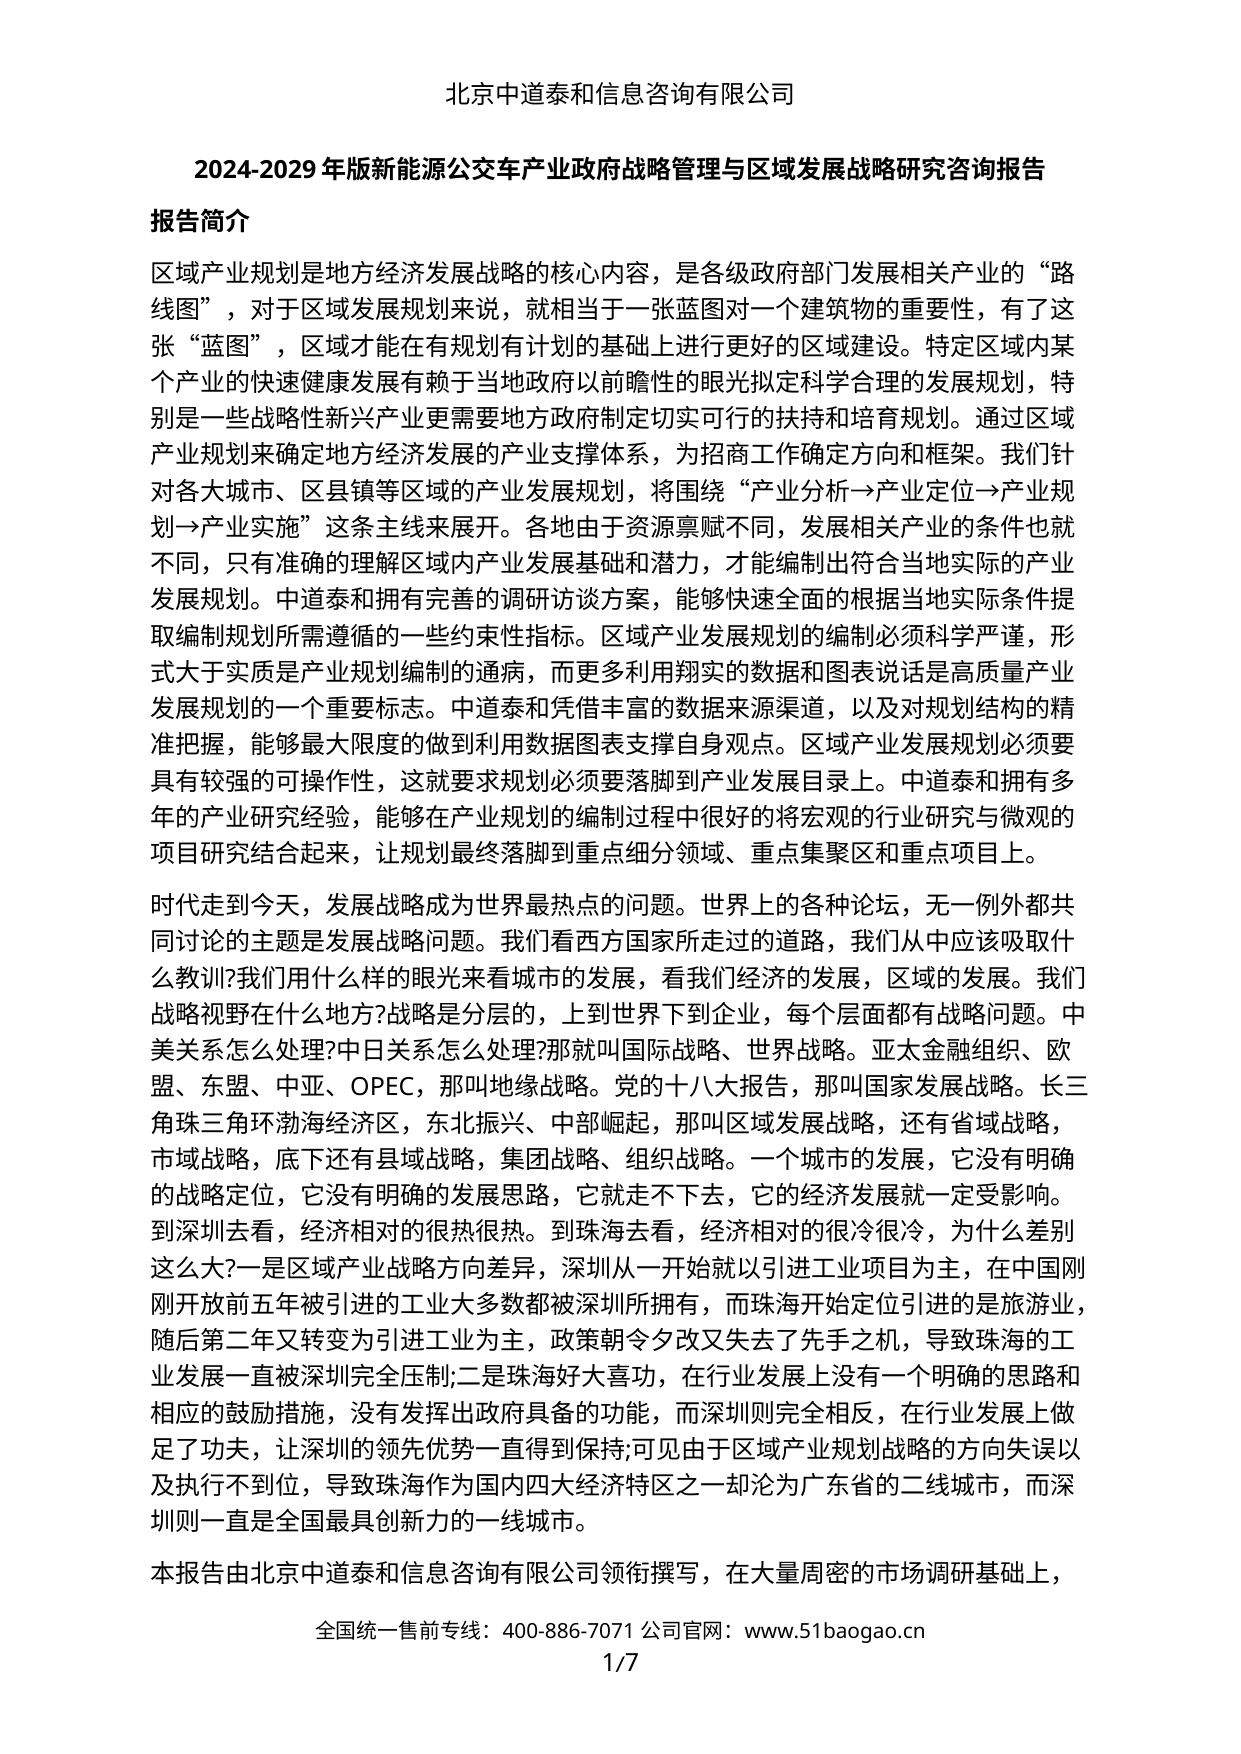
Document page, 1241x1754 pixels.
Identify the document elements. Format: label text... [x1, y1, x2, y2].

text 时代走到今天，发展战略成为世界最热点的问题。世界上的各种论坛，无一例外都共同讨论的主题是发展战略问题。我们看西方国家所走过的道路，我们从中应该吸取什么教训?我们用什么样的眼光来看城市的发展，看我们经济的发展，区域的发展。我们战略视野在什么地方?战略是分层的，上到世界下到企业，每个层面都有战略问题。中美关系怎么处理?中日关系怎么处理?那就叫国际战略、世界战略。亚太金融组织、欧盟、东盟、中亚、OPEC，那叫地缘战略。党的十八大报告，那叫国家发展战略。长三角珠三角环渤海经济区，东北振兴、中部崛起，那叫区域发展战略，还有省域战略，市域战略，底下还有县域战略，集团战略、组织战略。一个城市的发展，它没有明确的战略定位，它没有明确的发展思路，它就走不下去，它的经济发展就一定受影响。到深圳去看，经济相对的很热很热。到珠海去看，经济相对的很冷很冷，为什么差别这么大?一是区域产业战略方向差异，深圳从一开始就以引进工业项目为主，在中国刚刚开放前五年被引进的工业大多数都被深圳所拥有，而珠海开始定位引进的是旅游业，随后第二年又转变为引进工业为主，政策朝令夕改又失去了先手之机，导致珠海的工业发展一直被深圳完全压制;二是珠海好大喜功，在行业发展上没有一个明确的思路和相应的鼓励措施，没有发挥出政府具备的功能，而深圳则完全相反，在行业发展上做足了功夫，让深圳的领先优势一直得到保持;可见由于区域产业规划战略的方向失误以及执行不到位，导致珠海作为国内四大经济特区之一却沦为广东省的二线城市，而深圳则一直是全国最具创新力的一线城市。 [150, 886, 1090, 1538]
text 报告简介 [150, 202, 1090, 238]
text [150, 1554, 1090, 1590]
text 区域产业规划是地方经济发展战略的核心内容，是各级政府部门发展相关产业的“路线图”，对于区域发展规划来说，就相当于一张蓝图对一个建筑物的重要性，有了这张“蓝图”，区域才能在有规划有计划的基础上进行更好的区域建设。特定区域内某个产业的快速健康发展有赖于当地政府以前瞻性的眼光拟定科学合理的发展规划，特别是一些战略性新兴产业更需要地方政府制定切实可行的扶持和培育规划。通过区域产业规划来确定地方经济发展的产业支撑体系，为招商工作确定方向和框架。我们针对各大城市、区县镇等区域的产业发展规划，将围绕“产业分析→产业定位→产业规划→产业实施”这条主线来展开。各地由于资源禀赋不同，发展相关产业的条件也就不同，只有准确的理解区域内产业发展基础和潜力，才能编制出符合当地实际的产业发展规划。中道泰和拥有完善的调研访谈方案，能够快速全面的根据当地实际条件提取编制规划所需遵循的一些约束性指标。区域产业发展规划的编制必须科学严谨，形式大于实质是产业规划编制的通病，而更多利用翔实的数据和图表说话是高质量产业发展规划的一个重要标志。中道泰和凭借丰富的数据来源渠道，以及对规划结构的精准把握，能够最大限度的做到利用数据图表支撑自身观点。区域产业发展规划必须要具有较强的可操作性，这就要求规划必须要落脚到产业发展目录上。中道泰和拥有多年的产业研究经验，能够在产业规划的编制过程中很好的将宏观的行业研究与微观的项目研究结合起来，让规划最终落脚到重点细分领域、重点集聚区和重点项目上。 [150, 254, 1090, 870]
text 2024-2029年版新能源公交车产业政府战略管理与区域发展战略研究咨询报告 [150, 150, 1090, 186]
